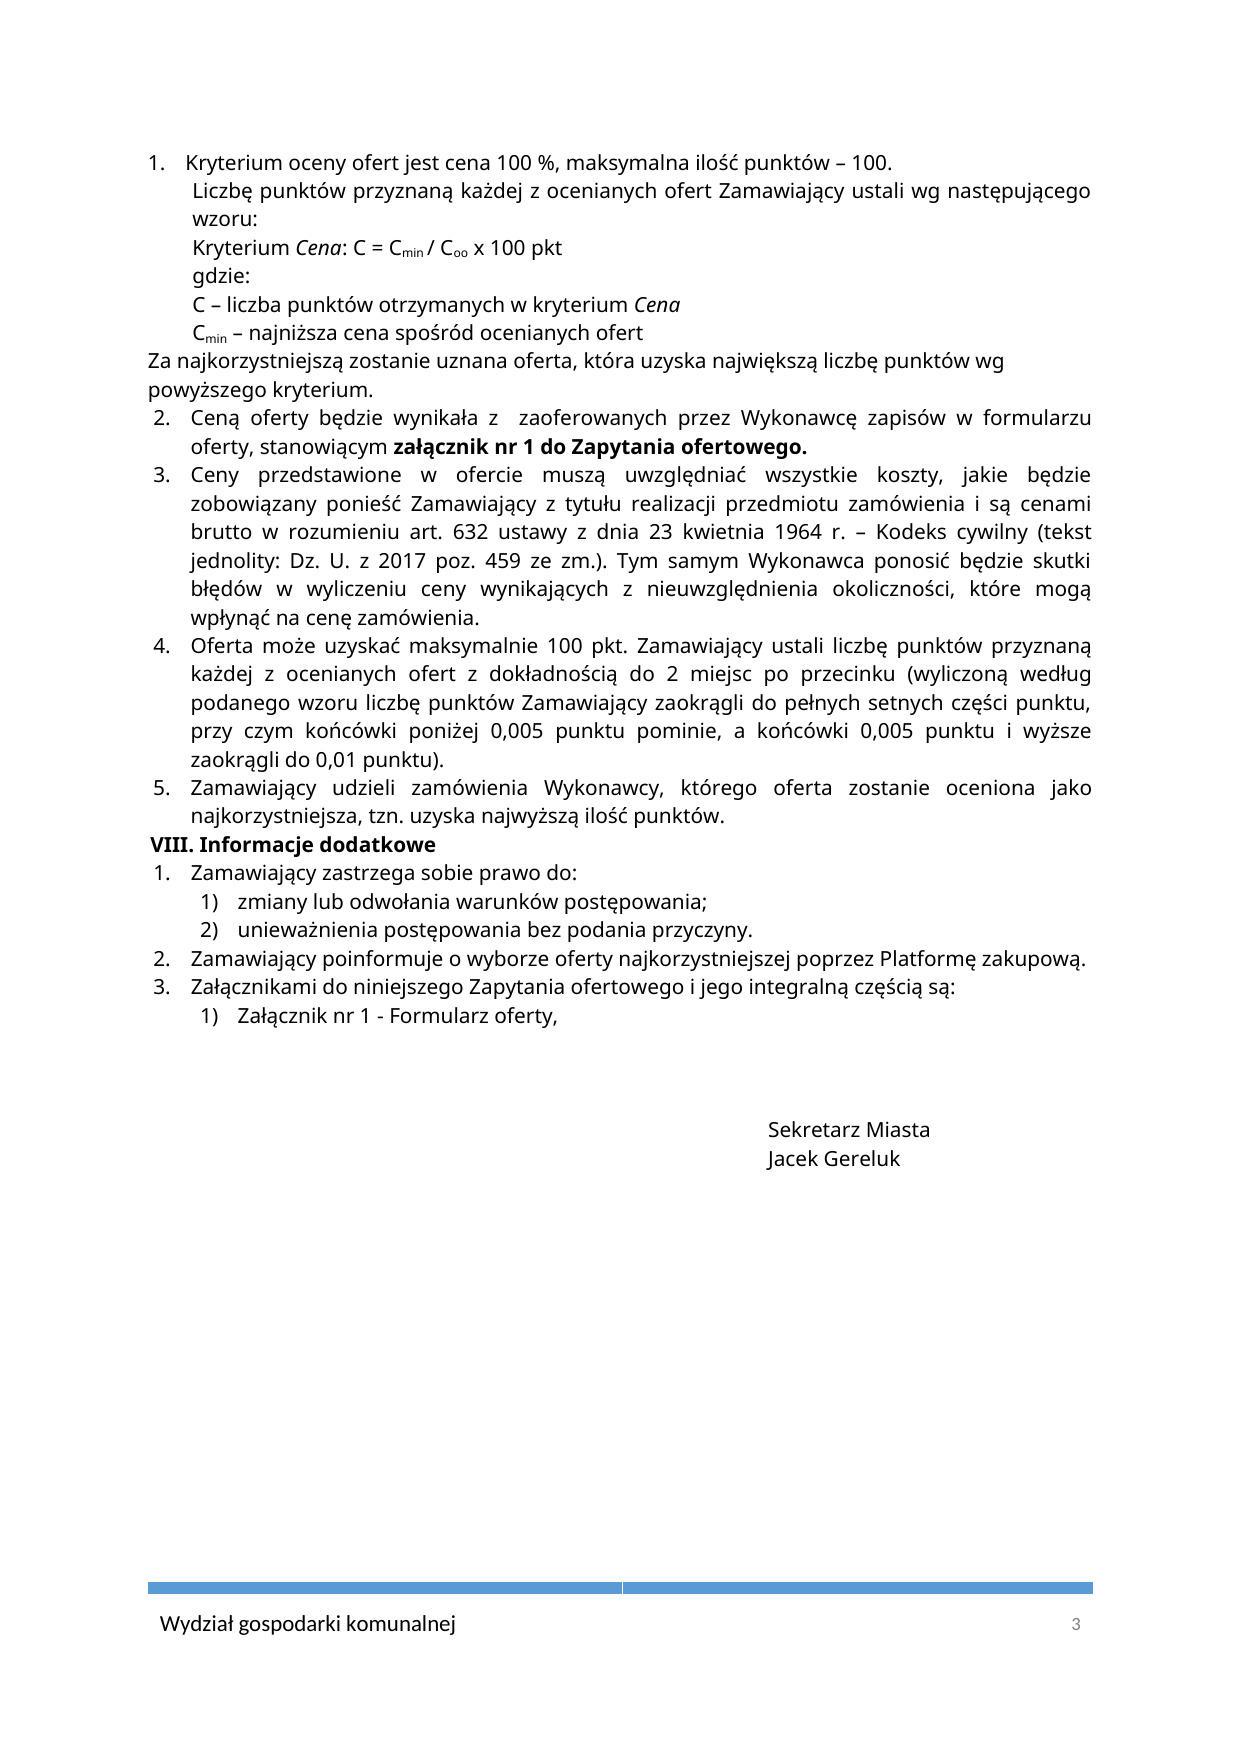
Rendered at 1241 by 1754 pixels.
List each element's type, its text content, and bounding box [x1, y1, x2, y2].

text gdzie: [192, 261, 1093, 290]
text VIII. Informacje dodatkowe [150, 830, 1093, 858]
text Za najkorzystniejszą zostanie uznana oferta, która uzyska największą liczbę punktów wg powyższego kryterium. [148, 347, 1093, 403]
text C – liczba punktów otrzymanych w kryterium Cena [192, 290, 1093, 318]
text Kryterium Cena: C = Cmin / Coo x 100 pkt [192, 233, 1093, 261]
list Oferta może uzyskać maksymalnie 100 pkt. Zamawiający ustali liczbę punktów przyznaną każdej z ocenianych ofert z dokładnością do 2 miejsc po przecinku (wyliczoną według podanego wzoru liczbę punktów Zamawiający zaokrągli do pełnych setnych części punktu, przy czym końcówki poniżej 0,005 punktu pominie, a końcówki 0,005 punktu i wyższe zaokrągli do 0,01 punktu). [153, 631, 1093, 773]
text Jacek Gereluk [768, 1144, 1093, 1172]
text Sekretarz Miasta [768, 1115, 1093, 1144]
list Zamawiający udzieli zamówienia Wykonawcy, którego oferta zostanie oceniona jako najkorzystniejsza, tzn. uzyska najwyższą ilość punktów. [153, 773, 1093, 830]
text Cmin – najniższa cena spośród ocenianych ofert [192, 318, 1093, 347]
list zmiany lub odwołania warunków postępowania; [200, 887, 1093, 915]
list Zamawiający zastrzega sobie prawo do: [153, 858, 1093, 887]
list Załącznikami do niniejszego Zapytania ofertowego i jego integralną częścią są: [153, 972, 1093, 1001]
list Zamawiający poinformuje o wyborze oferty najkorzystniejszej poprzez Platformę zakupową. [153, 944, 1093, 972]
list Ceny przedstawione w ofercie muszą uwzględniać wszystkie koszty, jakie będzie zobowiązany ponieść Zamawiający z tytułu realizacji przedmiotu zamówienia i są cenami brutto w rozumieniu art. 632 ustawy z dnia 23 kwietnia 1964 r. – Kodeks cywilny (tekst jednolity: Dz. U. z 2017 poz. 459 ze zm.). Tym samym Wykonawca ponosić będzie skutki błędów w wyliczeniu ceny wynikających z nieuwzględnienia okoliczności, które mogą wpłynąć na cenę zamówienia. [153, 460, 1093, 631]
text Liczbę punktów przyznaną każdej z ocenianych ofert Zamawiający ustali wg następującego wzoru: [192, 176, 1093, 233]
list unieważnienia postępowania bez podania przyczyny. [200, 915, 1093, 944]
list Kryterium oceny ofert jest cena 100 %, maksymalna ilość punktów – 100. [148, 148, 1093, 176]
list Ceną oferty będzie wynikała z zaoferowanych przez Wykonawcę zapisów w formularzu oferty, stanowiącym załącznik nr 1 do Zapytania ofertowego. [153, 403, 1093, 460]
list Załącznik nr 1 - Formularz oferty, [200, 1001, 1093, 1029]
